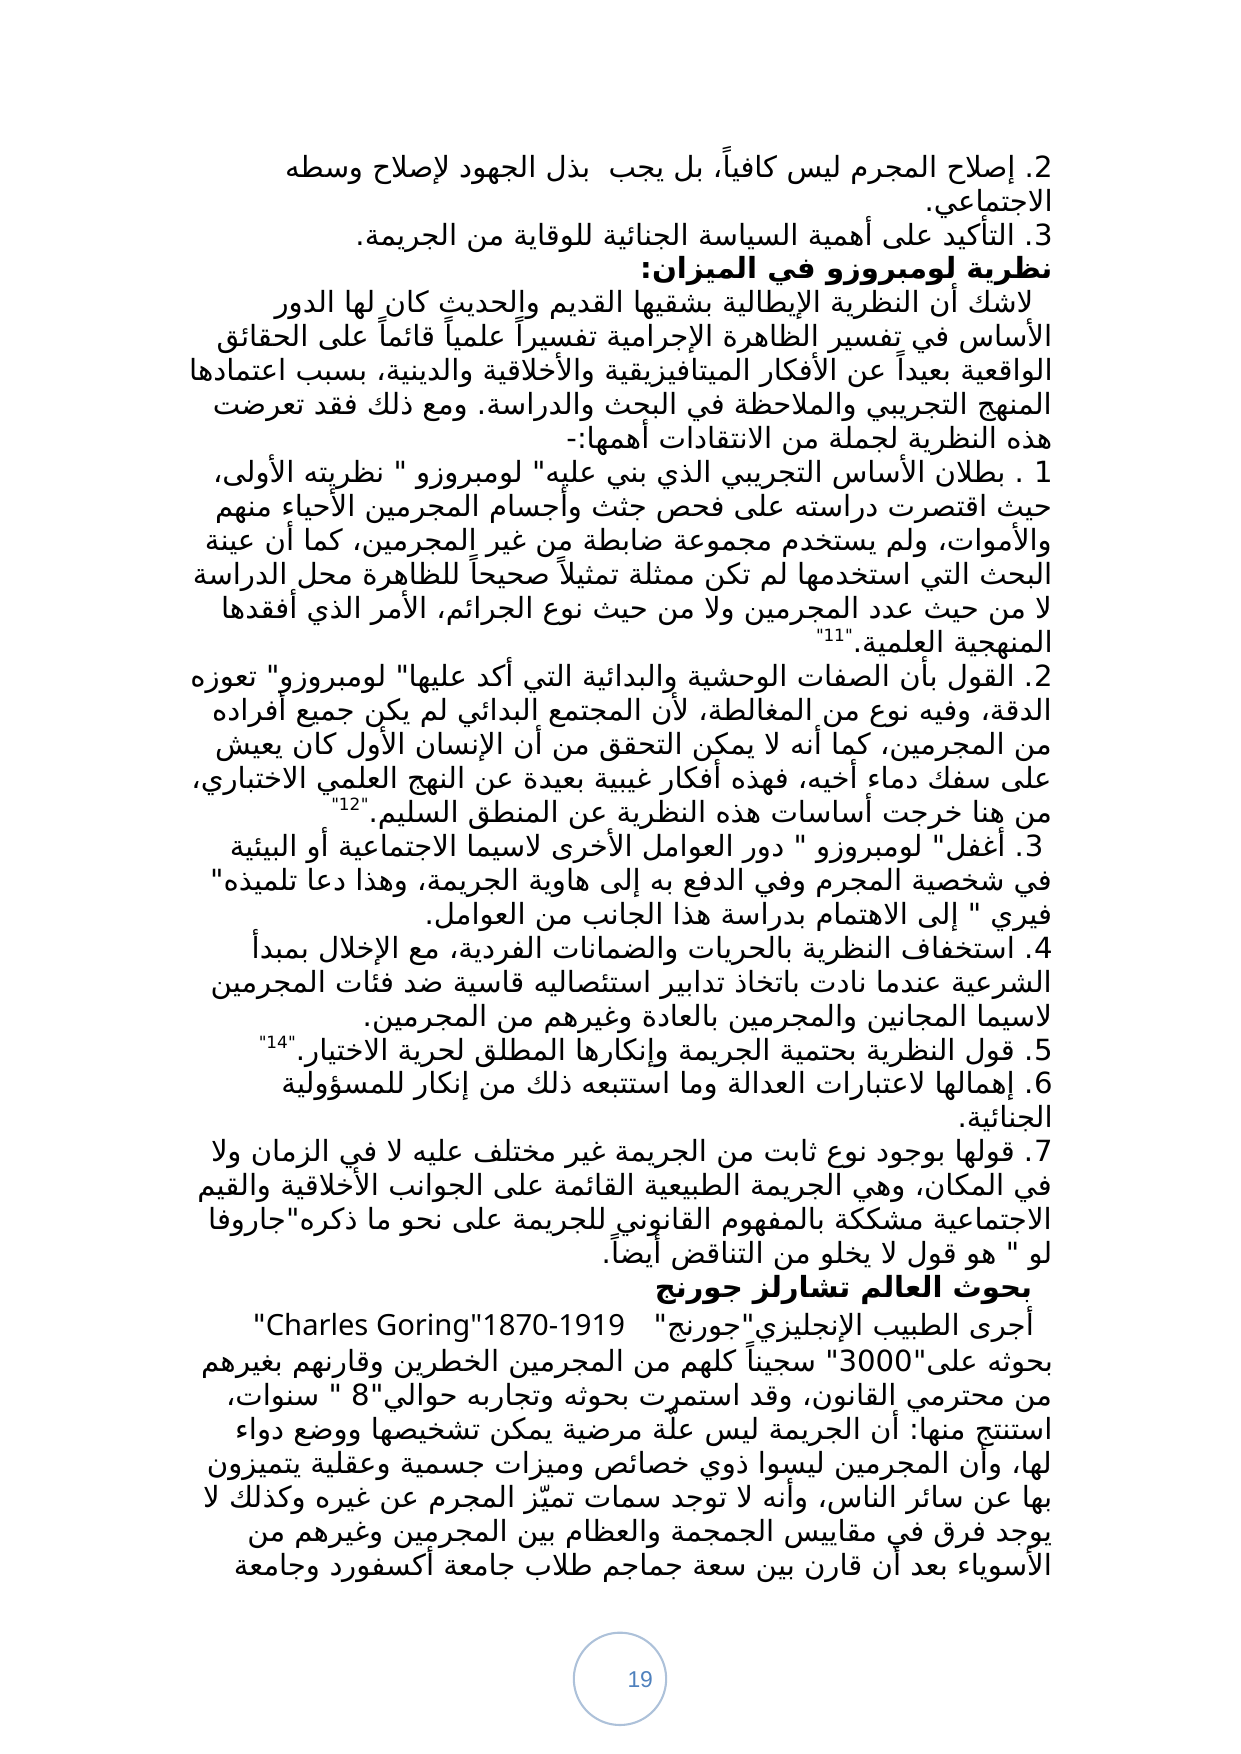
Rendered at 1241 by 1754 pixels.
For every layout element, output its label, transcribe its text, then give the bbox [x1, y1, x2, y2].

text 3. التأكيد على أهمية السياسة الجنائية للوقاية من الجريمة. [187, 218, 1053, 252]
text نظرية لومبروزو في الميزان: [187, 252, 1053, 286]
text 1 . بطلان الأساس التجريبي الذي بني عليه" لومبروزو " نظريته الأولى، حيث اقتصرت دراسته على فحص جثث وأجسام المجرمين الأحياء منهم والأموات، ولم يستخدم مجموعة ضابطة من غير المجرمين، كما أن عينة البحث التي استخدمها لم تكن ممثلة تمثيلاً صحيحاً للظاهرة محل الدراسة لا من حيث عدد المجرمين ولا من حيث نوع الجرائم، الأمر الذي أفقدها المنهجية العلمية."11" [187, 456, 1053, 659]
text 2. القول بأن الصفات الوحشية والبدائية التي أكد عليها" لومبروزو" تعوزه الدقة، وفيه نوع من المغالطة، لأن المجتمع البدائي لم يكن جميع أفراده من المجرمين، كما أنه لا يمكن التحقق من أن الإنسان الأول كان يعيش على سفك دماء أخيه، فهذه أفكار غيبية بعيدة عن النهج العلمي الاختباري، من هنا خرجت أساسات هذه النظرية عن المنطق السليم."12" [187, 659, 1053, 829]
text 5. قول النظرية بحتمية الجريمة وإنكارها المطلق لحرية الاختيار."14" [187, 1033, 1053, 1067]
text بحوث العالم تشارلز جورنج [187, 1271, 1053, 1304]
text 2. إصلاح المجرم ليس كافياً، بل يجب بذل الجهود لإصلاح وسطه الاجتماعي. [187, 150, 1053, 218]
text 3. أغفل" لومبروزو " دور العوامل الأخرى لاسيما الاجتماعية أو البيئية في شخصية المجرم وفي الدفع به إلى هاوية الجريمة، وهذا دعا تلميذه" فيري " إلى الاهتمام بدراسة هذا الجانب من العوامل. [187, 829, 1053, 931]
text 6. إهمالها لاعتبارات العدالة وما استتبعه ذلك من إنكار للمسؤولية الجنائية. [187, 1067, 1053, 1135]
text 4. استخفاف النظرية بالحريات والضمانات الفردية، مع الإخلال بمبدأ الشرعية عندما نادت باتخاذ تدابير استئصاليه قاسية ضد فئات المجرمين لاسيما المجانين والمجرمين بالعادة وغيرهم من المجرمين. [187, 931, 1053, 1033]
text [187, 1304, 1053, 1582]
text 7. قولها بوجود نوع ثابت من الجريمة غير مختلف عليه لا في الزمان ولا في المكان، وهي الجريمة الطبيعية القائمة على الجوانب الأخلاقية والقيم الاجتماعية مشككة بالمفهوم القانوني للجريمة على نحو ما ذكره"جاروفا لو " هو قول لا يخلو من التناقض أيضاً. [187, 1135, 1053, 1271]
text لاشك أن النظرية الإيطالية بشقيها القديم والحديث كان لها الدور الأساس في تفسير الظاهرة الإجرامية تفسيراً علمياً قائماً على الحقائق الواقعية بعيداً عن الأفكار الميتافيزيقية والأخلاقية والدينية، بسبب اعتمادها المنهج التجريبي والملاحظة في البحث والدراسة. ومع ذلك فقد تعرضت هذه النظرية لجملة من الانتقادات أهمها:- [187, 286, 1053, 456]
